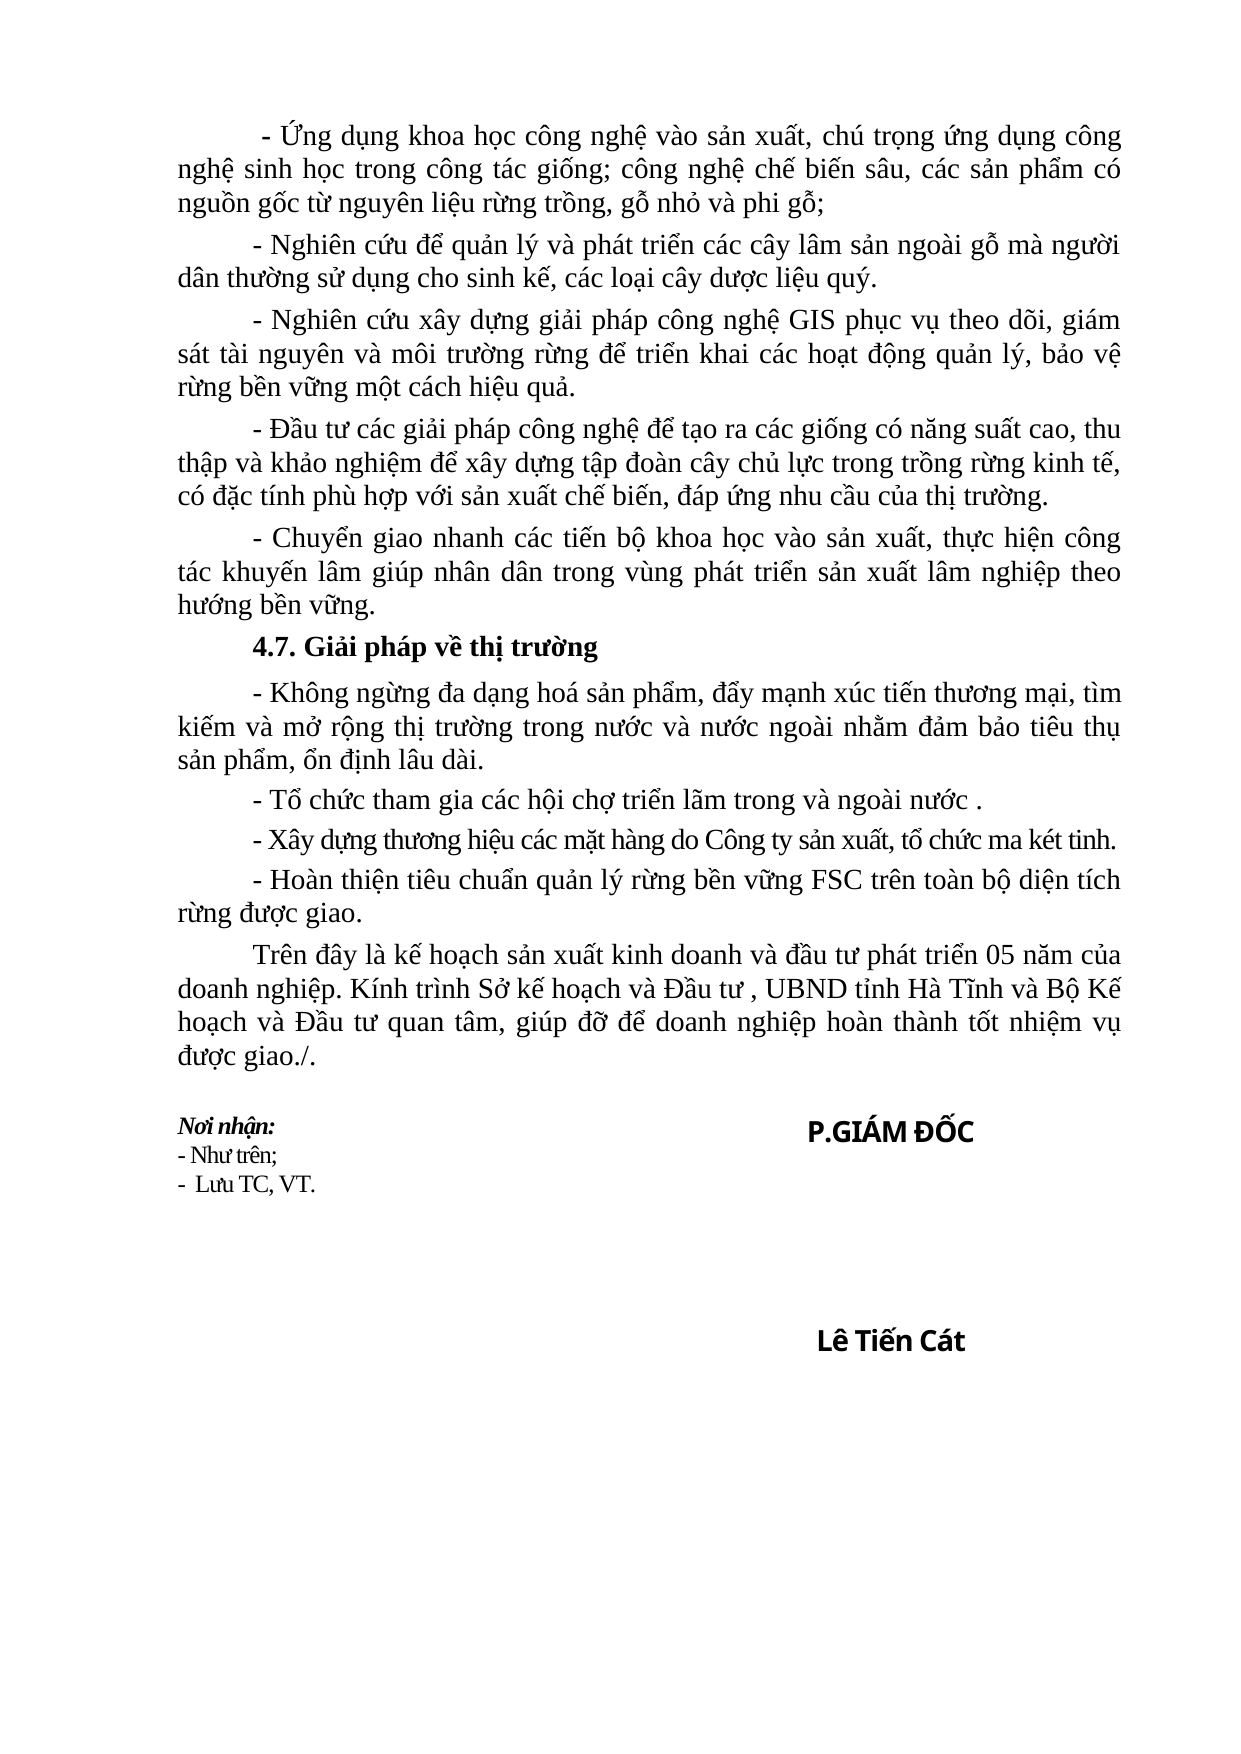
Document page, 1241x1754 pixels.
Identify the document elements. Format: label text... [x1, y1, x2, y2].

text 4.7. Giải pháp về thị trường [177, 629, 1122, 663]
text - Ứng dụng khoa học công nghệ vào sản xuất, chú trọng ứng dụng công nghệ sinh học trong công tác giống; công nghệ chế biến sâu, các sản phẩm có nguồn gốc từ nguyên liệu rừng trồng, gỗ nhỏ và phi gỗ; [177, 118, 1122, 219]
text - Chuyển giao nhanh các tiến bộ khoa học vào sản xuất, thực hiện công tác khuyến lâm giúp nhân dân trong vùng phát triển sản xuất lâm nghiệp theo hướng bền vững. [177, 520, 1122, 621]
text Trên đây là kế hoạch sản xuất kinh doanh và đầu tư phát triển 05 năm của doanh nghiệp. Kính trình Sở kế hoạch và Đầu tư , UBND tỉnh Hà Tĩnh và Bộ Kế hoạch và Đầu tư quan tâm, giúp đỡ để doanh nghiệp hoàn thành tốt nhiệm vụ được giao./. [177, 937, 1122, 1071]
text - Không ngừng đa dạng hoá sản phẩm, đẩy mạnh xúc tiến thương mại, tìm kiếm và mở rộng thị trường trong nước và nước ngoài nhằm đảm bảo tiêu thụ sản phẩm, ổn định lâu dài. [177, 675, 1122, 776]
text - Hoàn thiện tiêu chuẩn quản lý rừng bền vững FSC trên toàn bộ diện tích rừng được giao. [177, 862, 1122, 929]
table_header Nơi nhận: - Như trên; - Lưu TC, VT. [166, 1111, 649, 1372]
text - Xây dựng thương hiệu các mặt hàng do Công ty sản xuất, tổ chức ma két tinh. [177, 822, 1122, 856]
text - Tổ chức tham gia các hội chợ triển lãm trong và ngoài nước . [177, 782, 1122, 816]
table_header P.GIÁM ĐỐC Lê Tiến Cát [649, 1111, 1133, 1372]
text - Nghiên cứu xây dựng giải pháp công nghệ GIS phục vụ theo dõi, giám sát tài nguyên và môi trường rừng để triển khai các hoạt động quản lý, bảo vệ rừng bền vững một cách hiệu quả. [177, 302, 1122, 403]
text - Đầu tư các giải pháp công nghệ để tạo ra các giống có năng suất cao, thu thập và khảo nghiệm để xây dựng tập đoàn cây chủ lực trong trồng rừng kinh tế, có đặc tính phù hợp với sản xuất chế biến, đáp ứng nhu cầu của thị trường. [177, 411, 1122, 512]
text - Nghiên cứu để quản lý và phát triển các cây lâm sản ngoài gỗ mà người dân thường sử dụng cho sinh kế, các loại cây dược liệu quý. [177, 227, 1122, 294]
